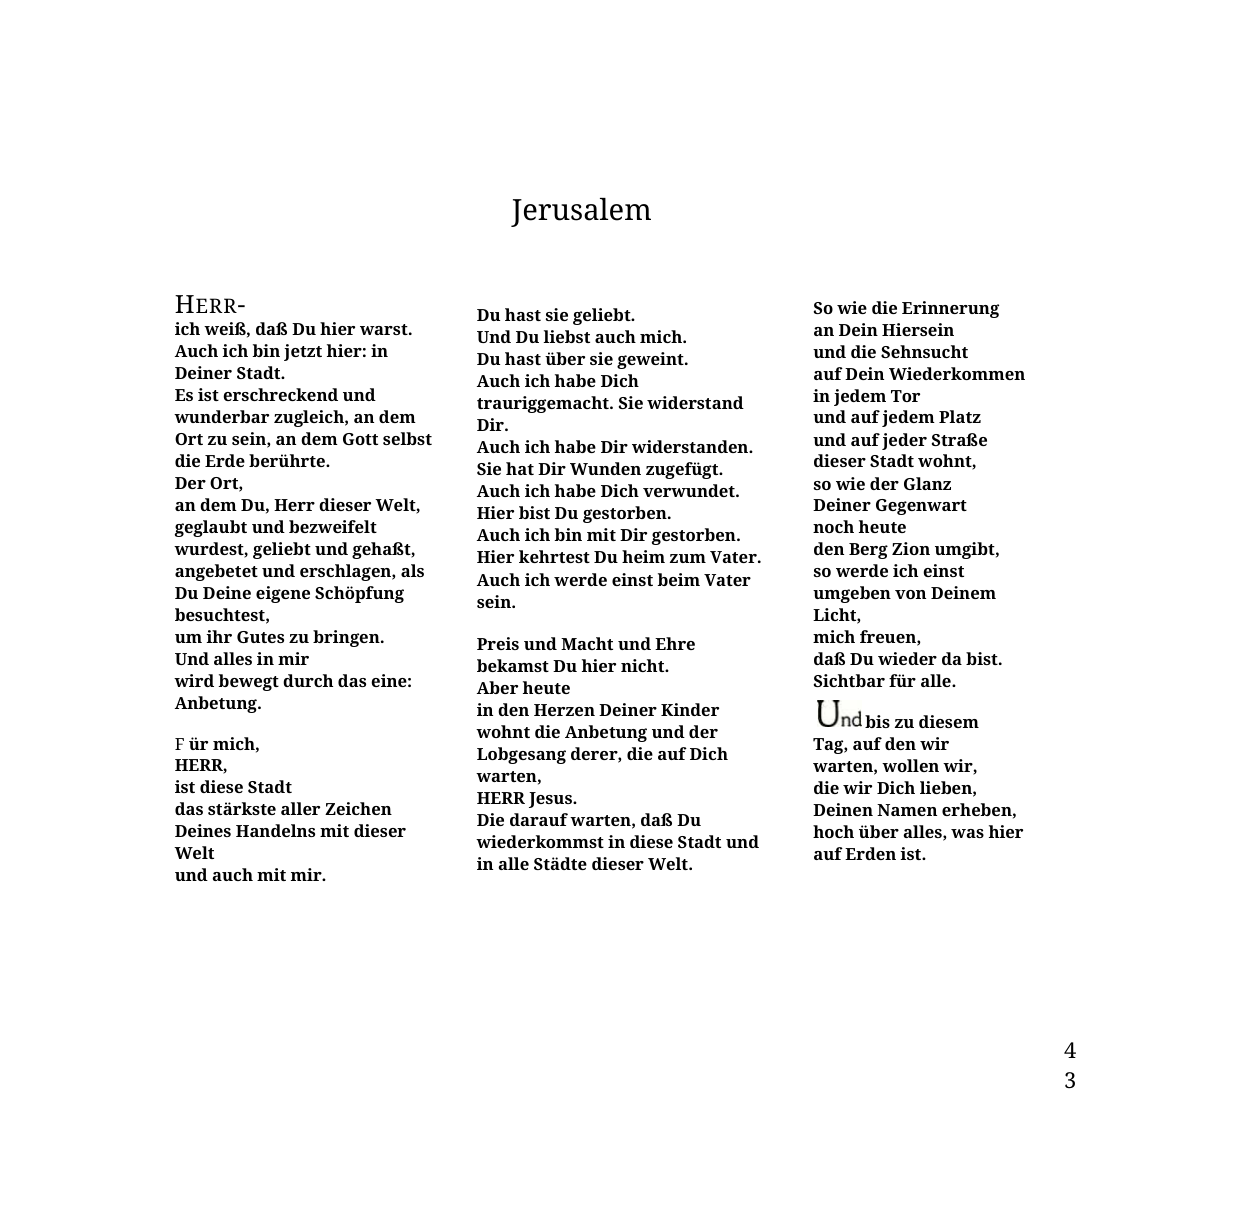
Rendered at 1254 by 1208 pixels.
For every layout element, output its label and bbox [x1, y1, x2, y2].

picture [817, 700, 862, 727]
